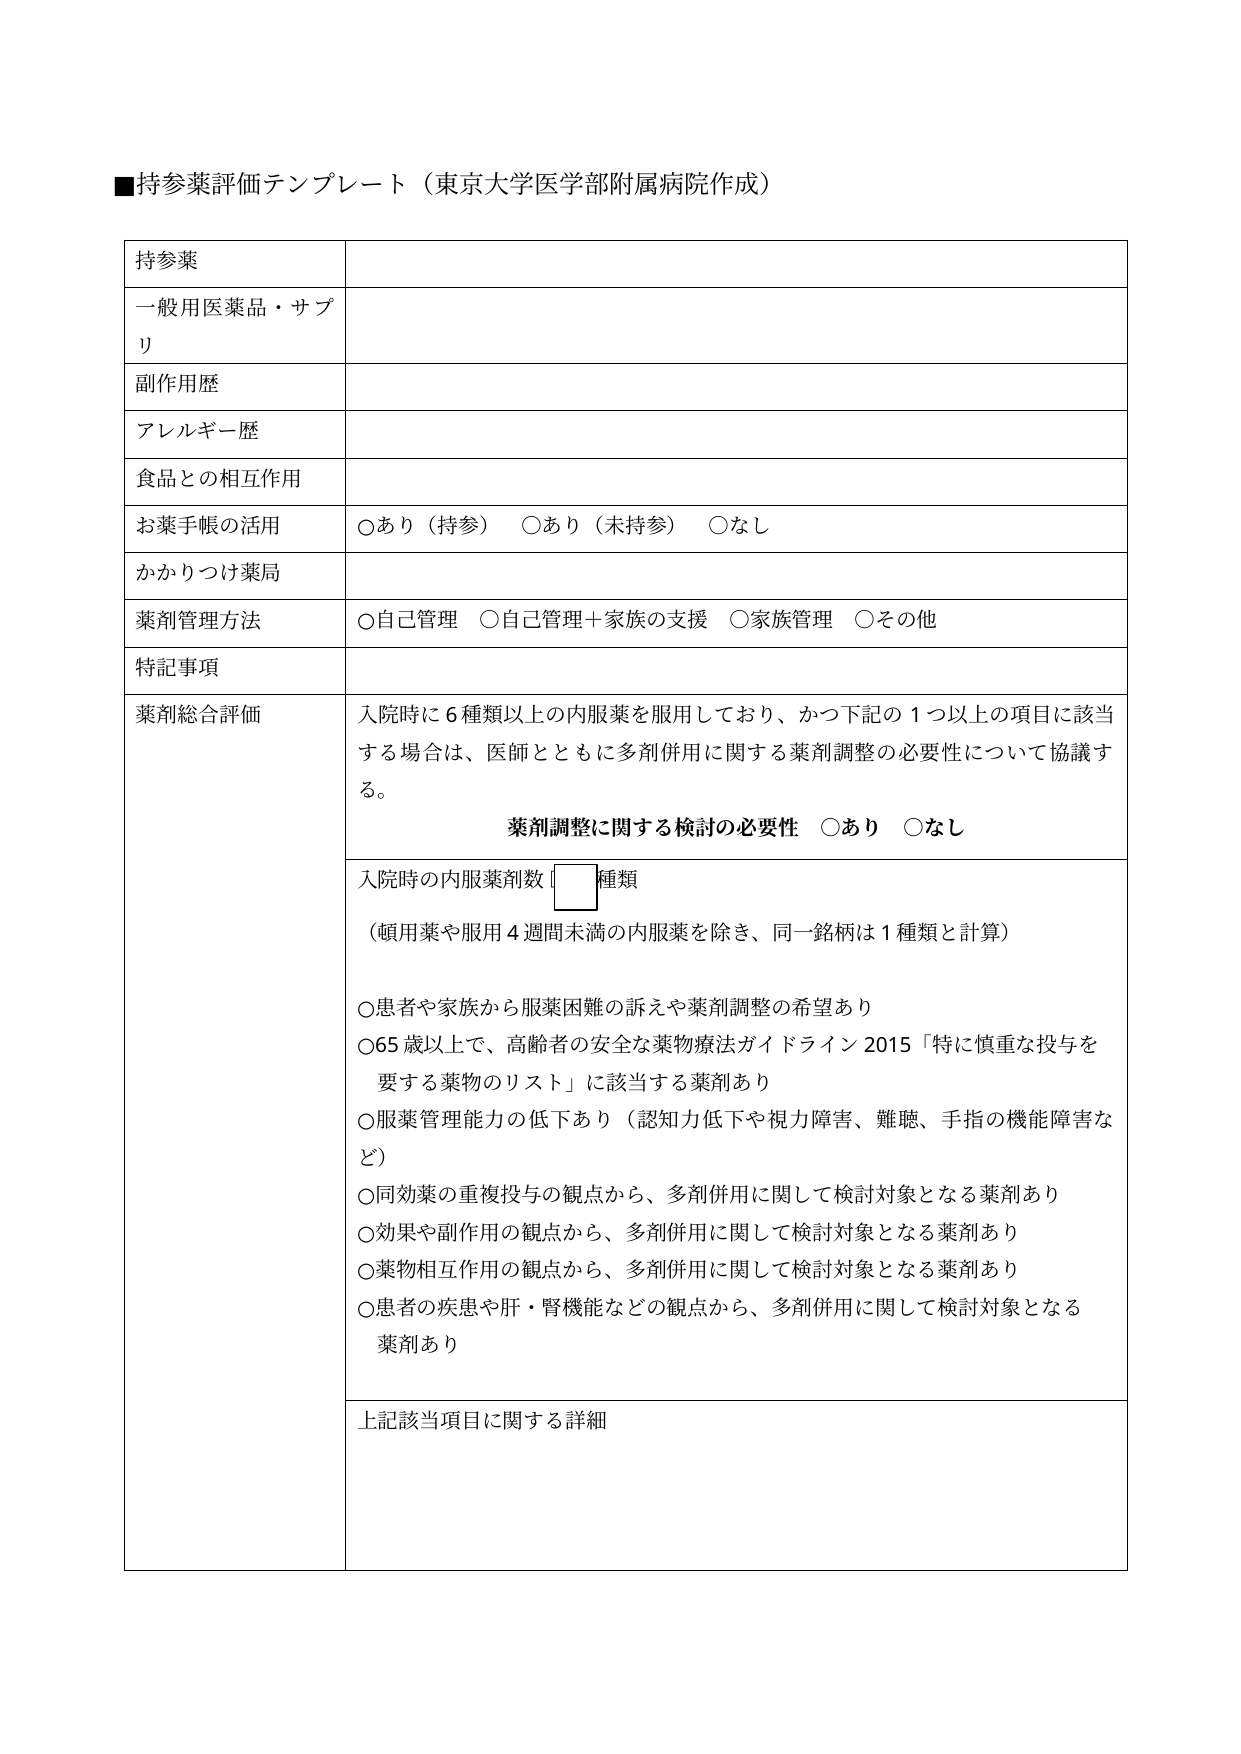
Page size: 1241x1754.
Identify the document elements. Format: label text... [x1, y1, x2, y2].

table_cell ○自己管理 ○自己管理＋家族の支援 ○家族管理 ○その他 [346, 600, 1127, 647]
table_cell 上記該当項目に関する詳細 [346, 1401, 1127, 1569]
table_cell 薬剤総合評価 [125, 695, 345, 1569]
table_cell 特記事項 [125, 648, 345, 694]
table_cell [346, 288, 1127, 363]
table_cell 入院時の内服薬剤数 □ 種類 （頓用薬や服用4週間未満の内服薬を除き、同一銘柄は1種類と計算） ○患者や家族から服薬困難の訴えや薬剤調整の希望あり ○65歳以上で、高齢者の安全な薬物療法ガイドライン2015「特に慎重な投与を 要する薬物のリスト」に該当する薬剤あり ○服薬管理能力の低下あり（認知力低下や視力障害、難聴、手指の機能障害など） ○同効薬の重複投与の観点から、多剤併用に関して検討対象となる薬剤あり ○効果や副作用の観点から、多剤併用に関して検討対象となる薬剤あり ○薬物相互作用の観点から、多剤併用に関して検討対象となる薬剤あり ○患者の疾患や肝・腎機能などの観点から、多剤併用に関して検討対象となる 薬剤あり [346, 860, 1127, 1400]
text ■持参薬評価テンプレート（東京大学医学部附属病院作成） [112, 164, 1128, 202]
table_cell 食品との相互作用 [125, 459, 345, 505]
table_cell 一般用医薬品・サプリ [125, 288, 345, 363]
table_cell [346, 648, 1127, 694]
table_cell アレルギー歴 [125, 411, 345, 457]
table_cell 副作用歴 [125, 364, 345, 410]
table_cell かかりつけ薬局 [125, 553, 345, 599]
table_cell ○あり（持参） ○あり（未持参） ○なし [346, 506, 1127, 552]
table_cell [346, 411, 1127, 457]
table_header [346, 241, 1127, 287]
table_cell [346, 553, 1127, 599]
table_cell 入院時に6種類以上の内服薬を服用しており、かつ下記の1つ以上の項目に該当する場合は、医師とともに多剤併用に関する薬剤調整の必要性について協議する。 薬剤調整に関する検討の必要性 ○あり ○なし [346, 695, 1127, 859]
table_cell [346, 459, 1127, 505]
table_cell 薬剤管理方法 [125, 600, 345, 647]
table_cell [346, 364, 1127, 410]
table_header 持参薬 [125, 241, 345, 287]
table_cell お薬手帳の活用 [125, 506, 345, 552]
